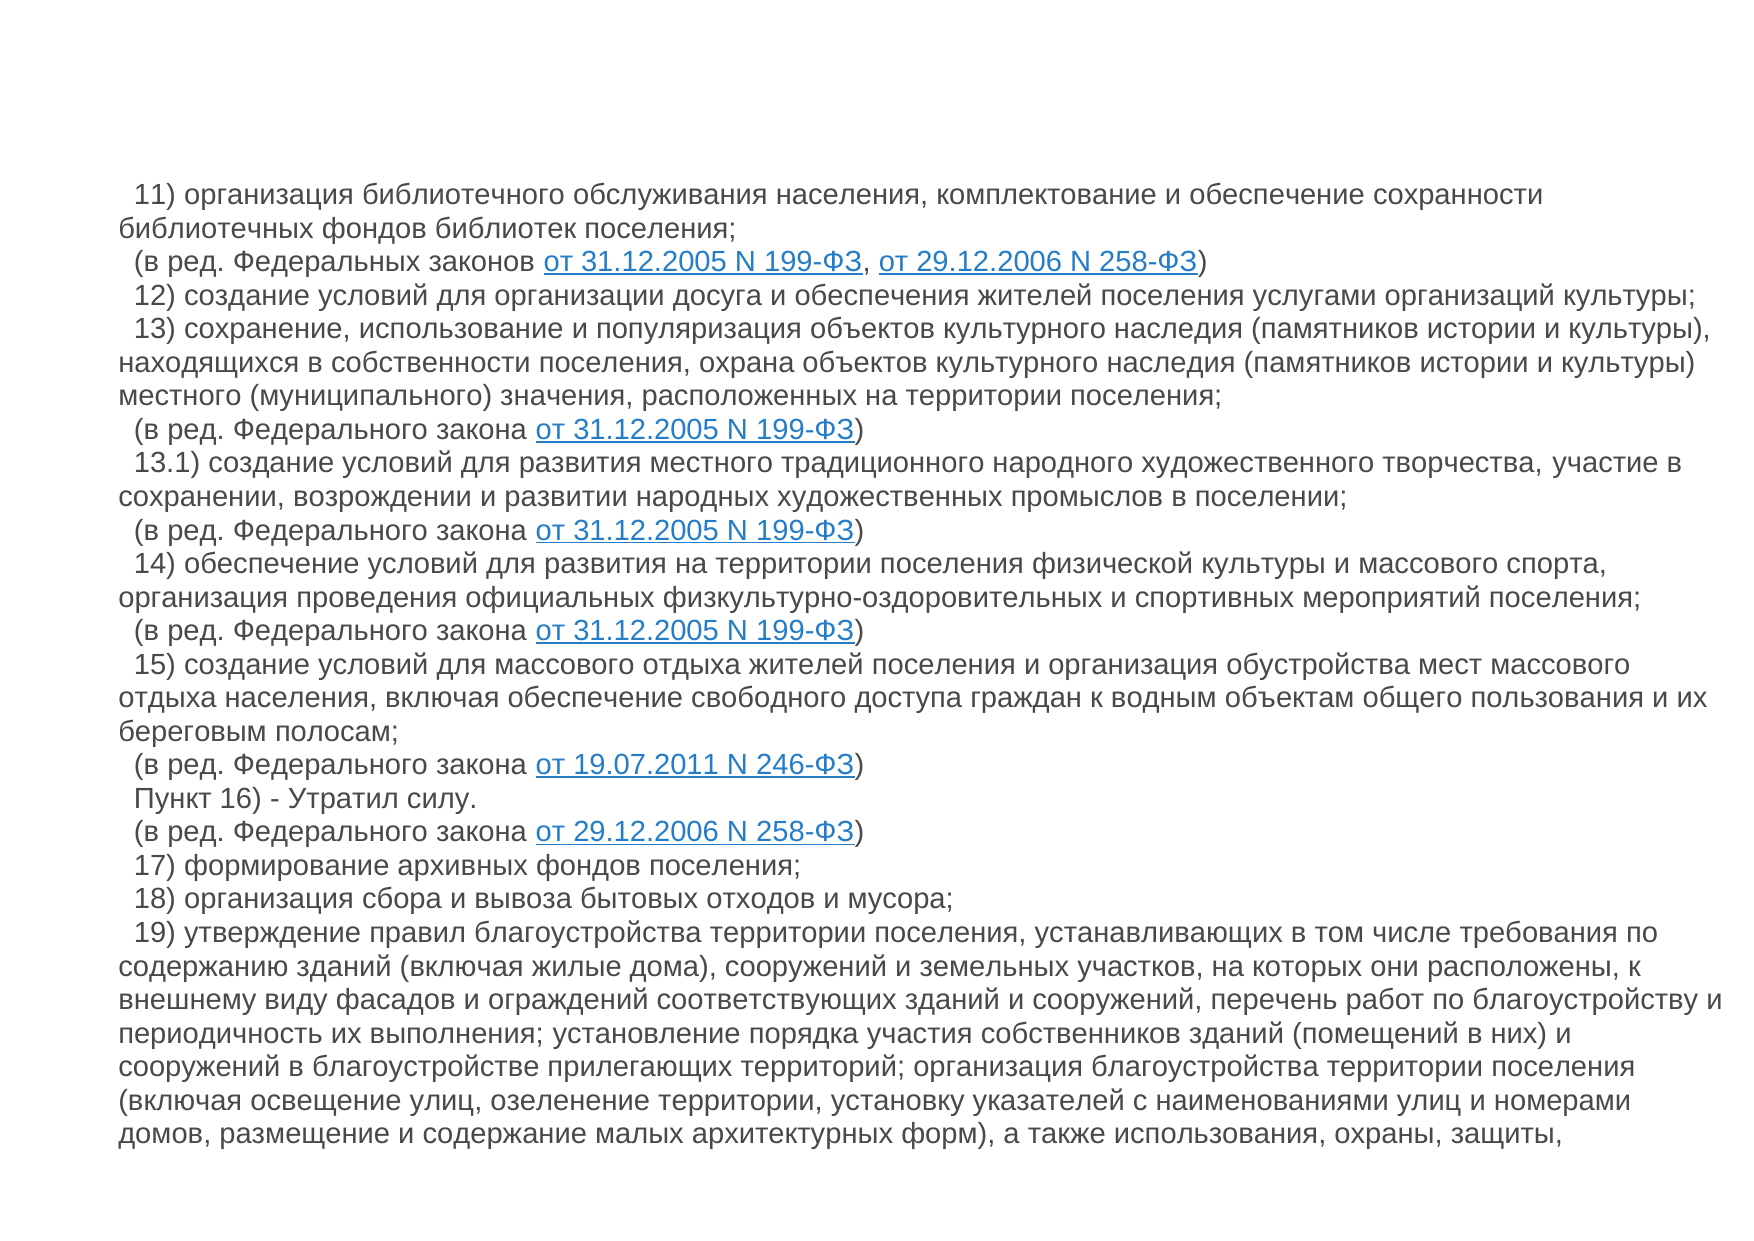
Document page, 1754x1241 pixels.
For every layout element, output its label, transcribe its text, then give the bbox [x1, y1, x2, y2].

text (в ред. Федерального закона от 31.12.2005 N 199-ФЗ) [118, 412, 1724, 446]
text 17) формирование архивных фондов поселения; [118, 848, 1724, 882]
text 12) создание условий для организации досуга и обеспечения жителей поселения услугами организаций культуры; [118, 278, 1724, 311]
text (в ред. Федерального закона от 19.07.2011 N 246-ФЗ) [118, 747, 1724, 781]
text (в ред. Федерального закона от 29.12.2006 N 258-ФЗ) [118, 814, 1724, 848]
text (в ред. Федеральных законов от 31.12.2005 N 199-ФЗ, от 29.12.2006 N 258-ФЗ) [118, 244, 1724, 278]
text 11) организация библиотечного обслуживания населения, комплектование и обеспечение сохранности библиотечных фондов библиотек поселения; [118, 177, 1724, 244]
text 15) создание условий для массового отдыха жителей поселения и организация обустройства мест массового отдыха населения, включая обеспечение свободного доступа граждан к водным объектам общего пользования и их береговым полосам; [118, 647, 1724, 747]
text (в ред. Федерального закона от 31.12.2005 N 199-ФЗ) [118, 513, 1724, 546]
text 13.1) создание условий для развития местного традиционного народного художественного творчества, участие в сохранении, возрождении и развитии народных художественных промыслов в поселении; [118, 446, 1724, 513]
text (в ред. Федерального закона от 31.12.2005 N 199-ФЗ) [118, 613, 1724, 647]
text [118, 915, 1724, 1150]
text 13) сохранение, использование и популяризация объектов культурного наследия (памятников истории и культуры), находящихся в собственности поселения, охрана объектов культурного наследия (памятников истории и культуры) местного (муниципального) значения, расположенных на территории поселения; [118, 311, 1724, 412]
text 18) организация сбора и вывоза бытовых отходов и мусора; [118, 882, 1724, 915]
text 14) обеспечение условий для развития на территории поселения физической культуры и массового спорта, организация проведения официальных физкультурно-оздоровительных и спортивных мероприятий поселения; [118, 546, 1724, 613]
text Пункт 16) - Утратил силу. [118, 781, 1724, 814]
